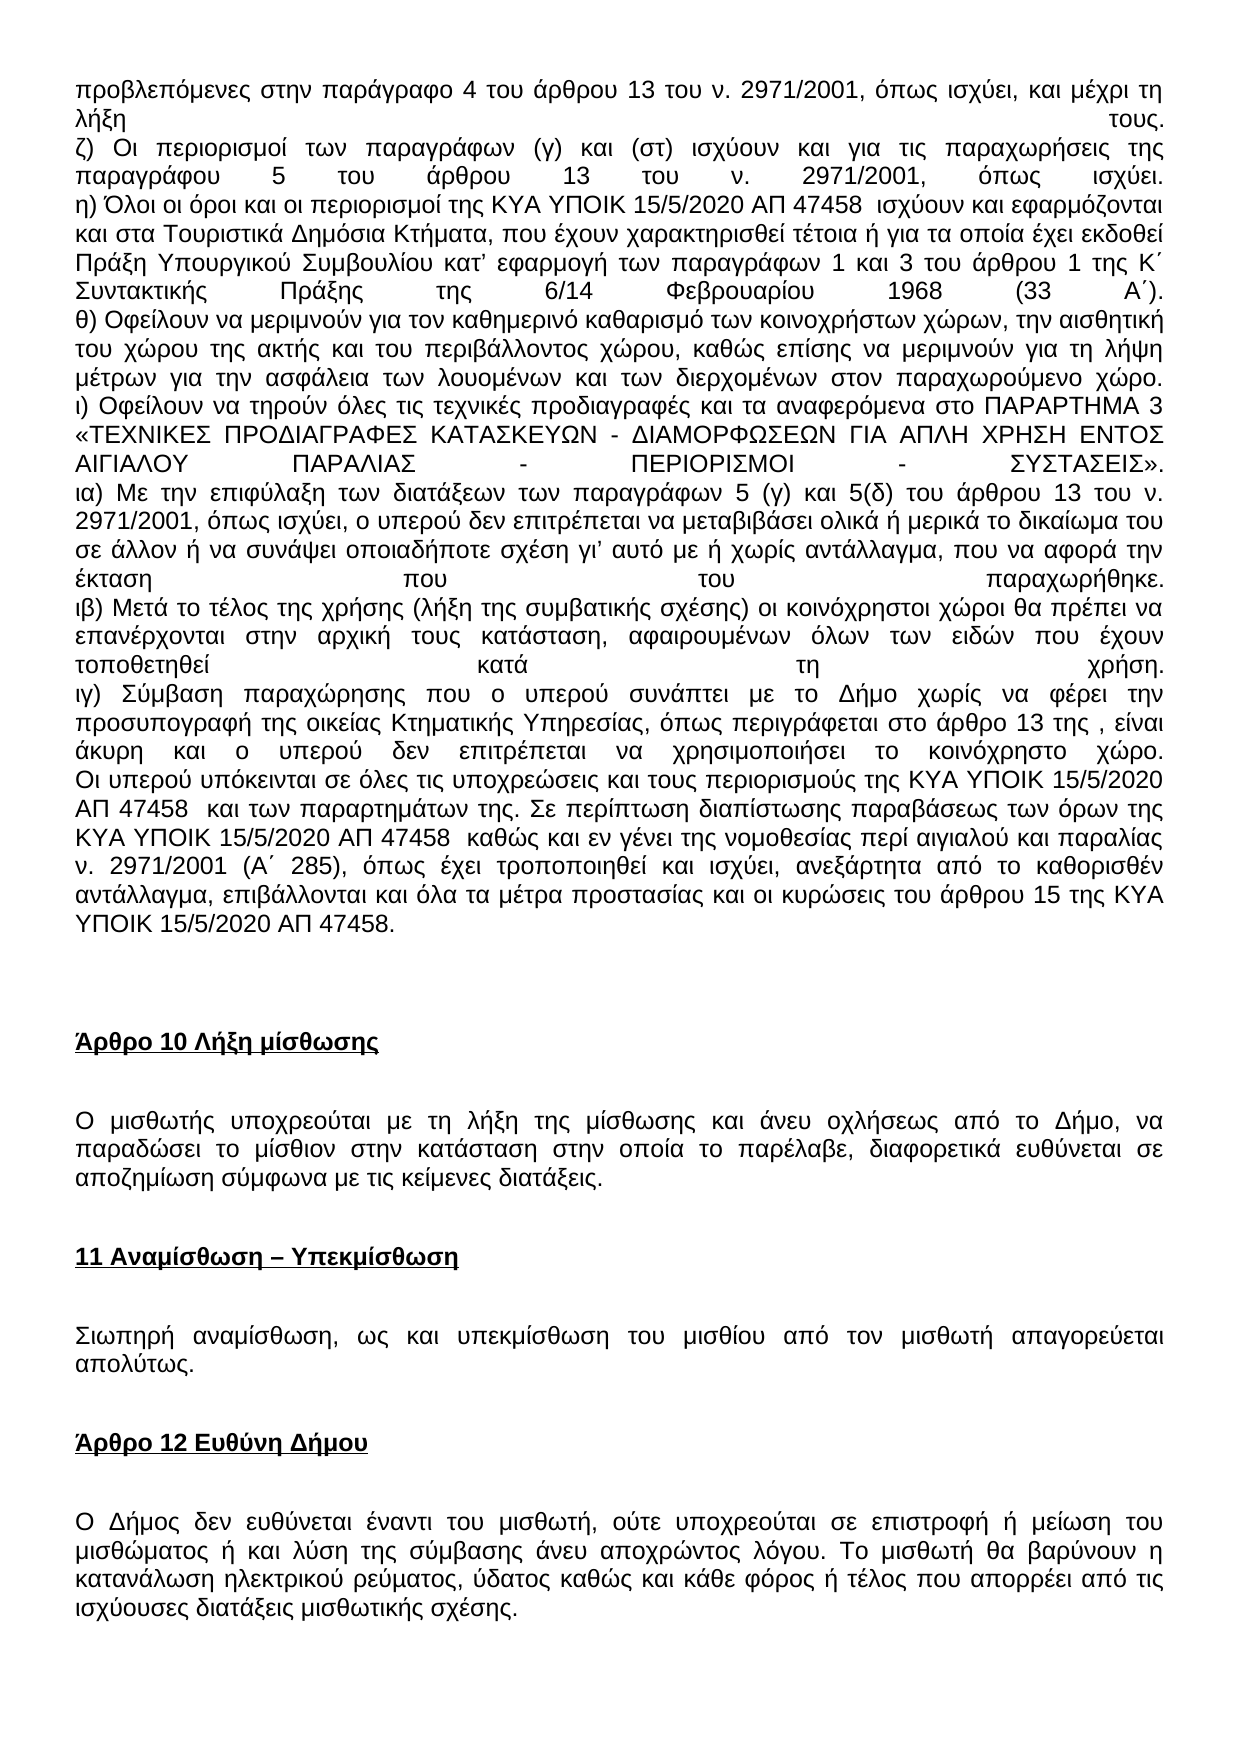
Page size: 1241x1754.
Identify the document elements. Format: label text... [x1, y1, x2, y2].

text 11 Αναμίσθωση – Υπεκμίσθωση [75, 1242, 1165, 1271]
text Ο Δήμος δεν ευθύνεται έναντι του μισθωτή, ούτε υποχρεούται σε επιστροφή ή μείωση του μισθώματος ή και λύση της σύμβασης άνευ απoχρώvτoς λόγου. Το μισθωτή θα βαρύνουν η κατανάλωση ηλεκτρικού ρεύµατος, ύδατος καθώς και κάθε φόρος ή τέλος που απορρέει από τις ισχύουσες διατάξεις μισθωτικής σχέσης. [75, 1507, 1165, 1622]
text Ο μισθωτής υποχρεούται με τη λήξη της μίσθωσης και άνευ οχλήσεως από το Δήμο, να παραδώσει το μίσθιον στην κατάσταση στην οποία το παρέλαβε, διαφορετικά ευθύνεται σε αποζημίωση σύμφωνα με τις κείμενες διατάξεις. [75, 1106, 1165, 1192]
text Σιωπηρή αναμίσθωση, ως και υπεκμίσθωση του μισθίου από τον μισθωτή απαγορεύεται απολύτως. [75, 1321, 1165, 1378]
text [75, 75, 1165, 937]
text Άρθρο 12 Ευθύνη Δήμου [75, 1428, 1165, 1457]
text Άρθρο 10 Λήξη μίσθωσης [75, 1027, 1165, 1056]
